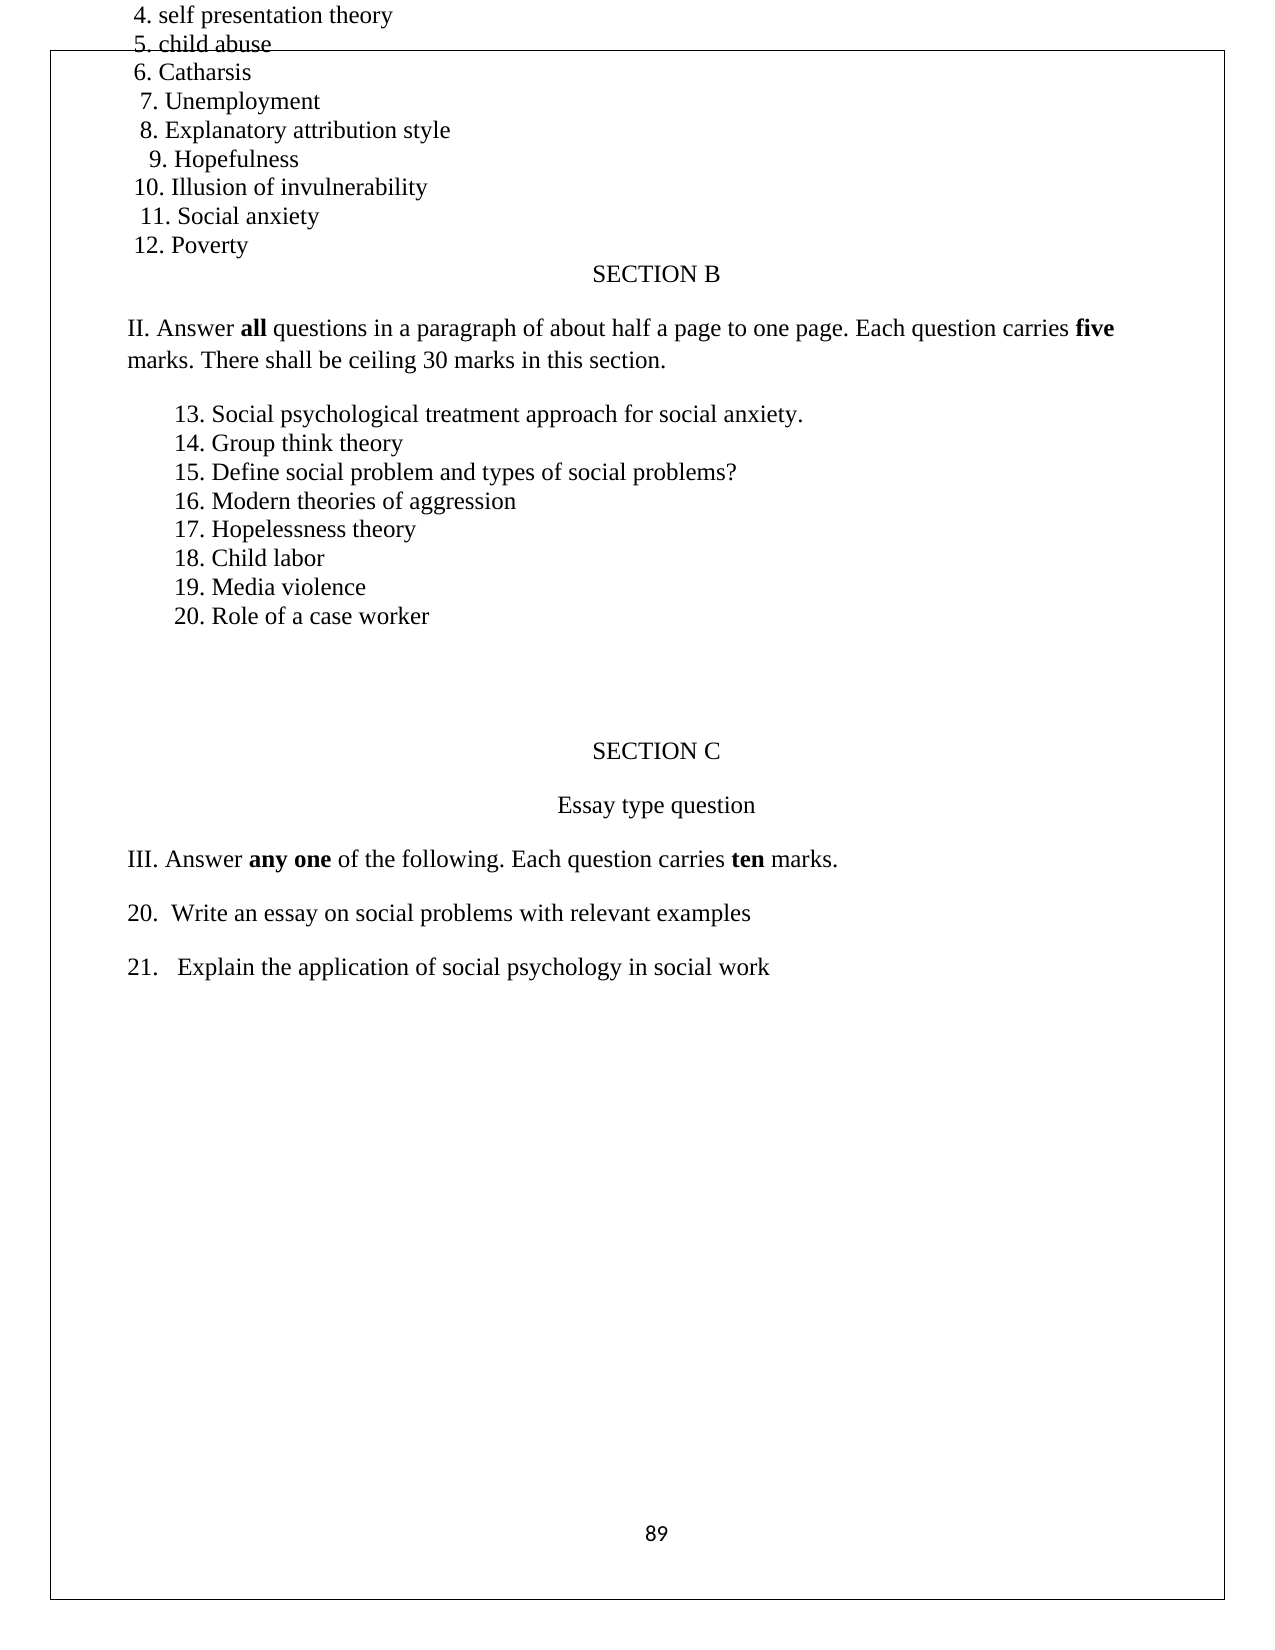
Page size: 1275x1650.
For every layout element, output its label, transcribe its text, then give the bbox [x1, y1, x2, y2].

text 11. Social anxiety [127, 201, 1185, 230]
text II. Answer all questions in a paragraph of about half a page to one page. Each question carries five marks. There shall be ceiling 30 marks in this section. [127, 313, 1185, 374]
text 7. Unemployment [127, 86, 1185, 115]
text 20. Write an essay on social problems with relevant examples [127, 898, 1185, 927]
text 19. Media violence [174, 572, 1185, 601]
text 6. Catharsis [127, 57, 1185, 86]
text 15. Define social problem and types of social problems? [174, 457, 1185, 486]
text 13. Social psychological treatment approach for social anxiety. [174, 399, 1185, 428]
text 12. Poverty [127, 230, 1185, 259]
text 9. Hopefulness [118, 144, 1185, 172]
text 10. Illusion of invulnerability [127, 172, 1185, 201]
text SECTION B [127, 259, 1185, 287]
text 20. Role of a case worker [174, 601, 1185, 629]
text 14. Group think theory [174, 428, 1185, 457]
text 17. Hopelessness theory [174, 514, 1185, 543]
text 5. child abuse [127, 29, 1185, 50]
text 4. self presentation theory [127, 0, 1185, 29]
text Essay type question [127, 790, 1185, 819]
text 21. Explain the application of social psychology in social work [127, 952, 1185, 981]
text 16. Modern theories of aggression [174, 486, 1185, 514]
text 8. Explanatory attribution style [127, 115, 1185, 144]
text SECTION C [127, 736, 1185, 765]
text 18. Child labor [174, 543, 1185, 572]
text III. Answer any one of the following. Each question carries ten marks. [127, 844, 1185, 873]
